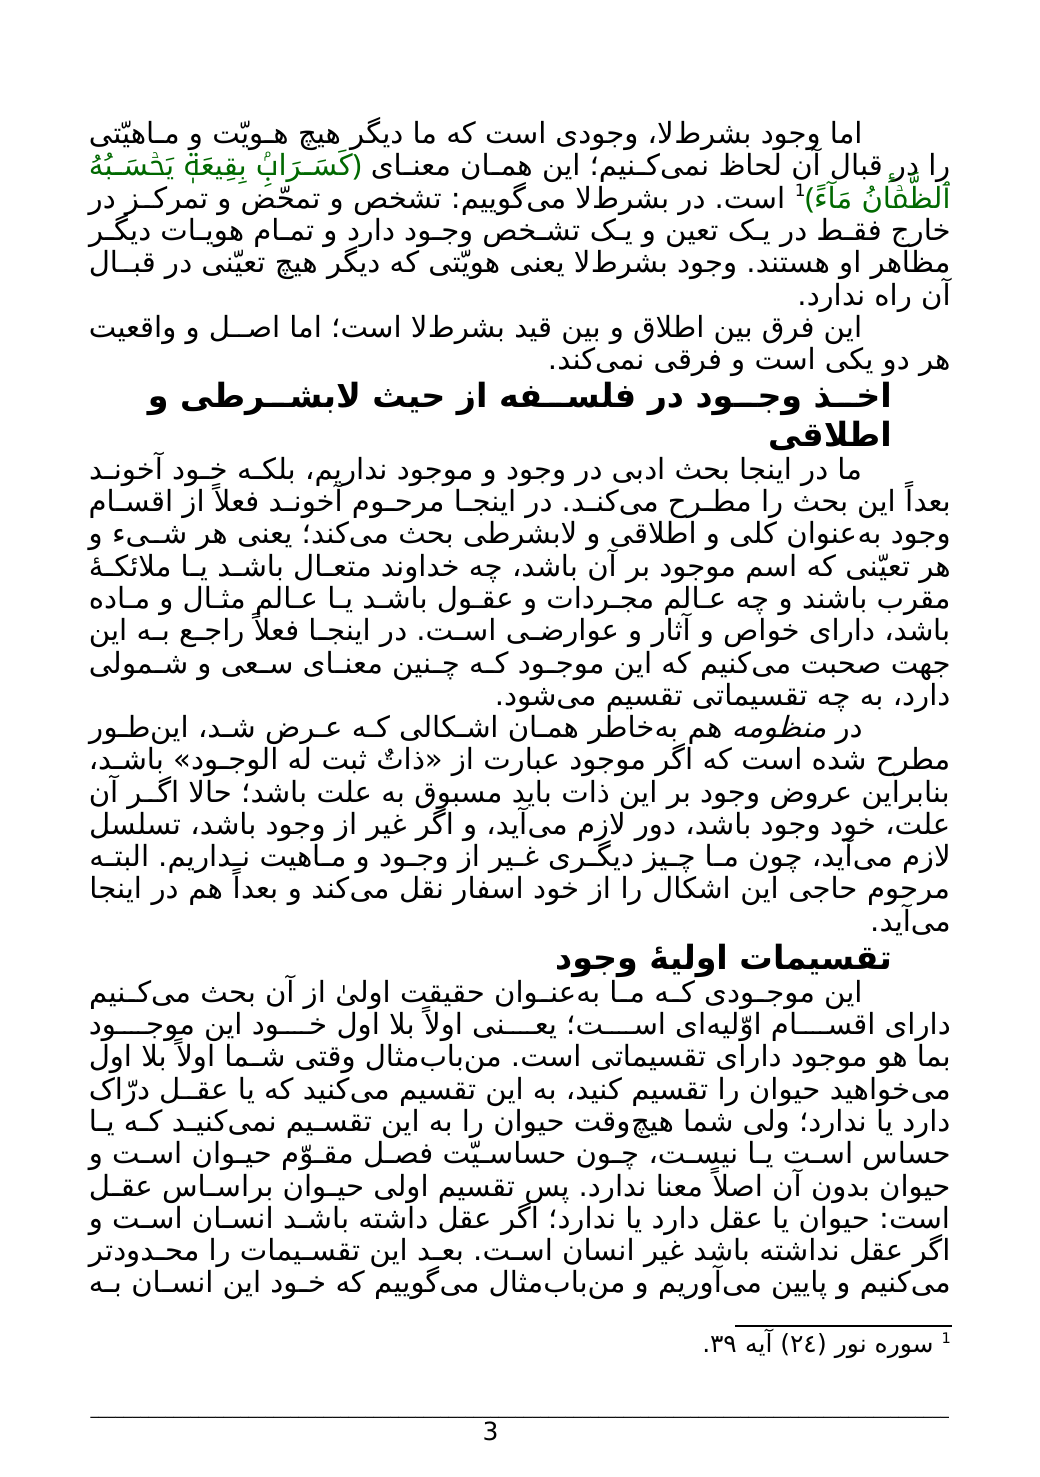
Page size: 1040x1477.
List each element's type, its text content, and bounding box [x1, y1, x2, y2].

text ما در اینجا بحث ادبی در وجود و موجود نداریم، بلکه خود آخوند بعداً این بحث را مطرح می‌کند. در اینجا مرحوم آخوند فعلاً از اقسام وجود به‌عنوان کلی و اطلاقی و لابشرطی بحث می‌کند؛ یعنی هر شیء و هر تعیّنی که اسم موجود بر آن باشد، چه خداوند متعال باشد یا ملائکۀ مقرب باشند و چه عالم مجردات و عقول باشد یا عالم مثال و ماده باشد، دارای خواص و آثار و عوارضی است. در اینجا فعلاً راجع به این جهت صحبت می‌کنیم که این موجود که چنین معنای سعی و شمولی دارد، به چه تقسیماتی تقسیم می‌شود. [89, 454, 951, 712]
subtitle اخذ وجود در فلسفه از حیث لابشرطی و اطلاقی [148, 376, 892, 454]
text این فرق بین اطلاق و بین قید بشرط‌لا است؛ اما اصل و واقعیت هر دو یکی است و فرقی نمی‌کند. [89, 312, 951, 376]
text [89, 977, 951, 1300]
text اما وجود بشرط‌لا، وجودی است که ما دیگر هیچ هویّت و ماهیّتی را در قبال آن لحاظ نمی‌کنیم؛ این همان معنای ﴿كَسَرَابِۢ بِقِيعَةٖ يَحۡسَبُهُ ٱلظَّمۡ‍َٔانُ مَآءً﴾ است. در بشرط‌لا می‌گوییم: تشخص و تمحّض و تمرکز در خارج فقط در یک تعین و یک تشخص وجود دارد و تمام هویات دیگر مظاهر او هستند. وجود بشرط‌لا یعنی هویّتی که دیگر هیچ تعیّنی در قبال آن راه ندارد. [89, 118, 951, 312]
subtitle تقسیمات اولیۀ وجود [148, 938, 892, 977]
text در منظومه هم به‌خاطر همان اشکالی که عرض شد، این‌طور مطرح شده است که اگر موجود عبارت از «ذاتٌ ثبت له الوجود» باشد، بنابراین عروض وجود بر این ذات باید مسبوق به علت باشد؛ حالا اگر آن علت، خود وجود باشد، دور لازم می‌آید، و اگر غیر از وجود باشد، تسلسل لازم می‌آید، چون ما چیز دیگری غیر از وجود و ماهیت نداریم. البته مرحوم حاجی این اشکال را از خود اسفار نقل می‌کند و بعداً هم در اینجا می‌آید. [89, 712, 951, 938]
